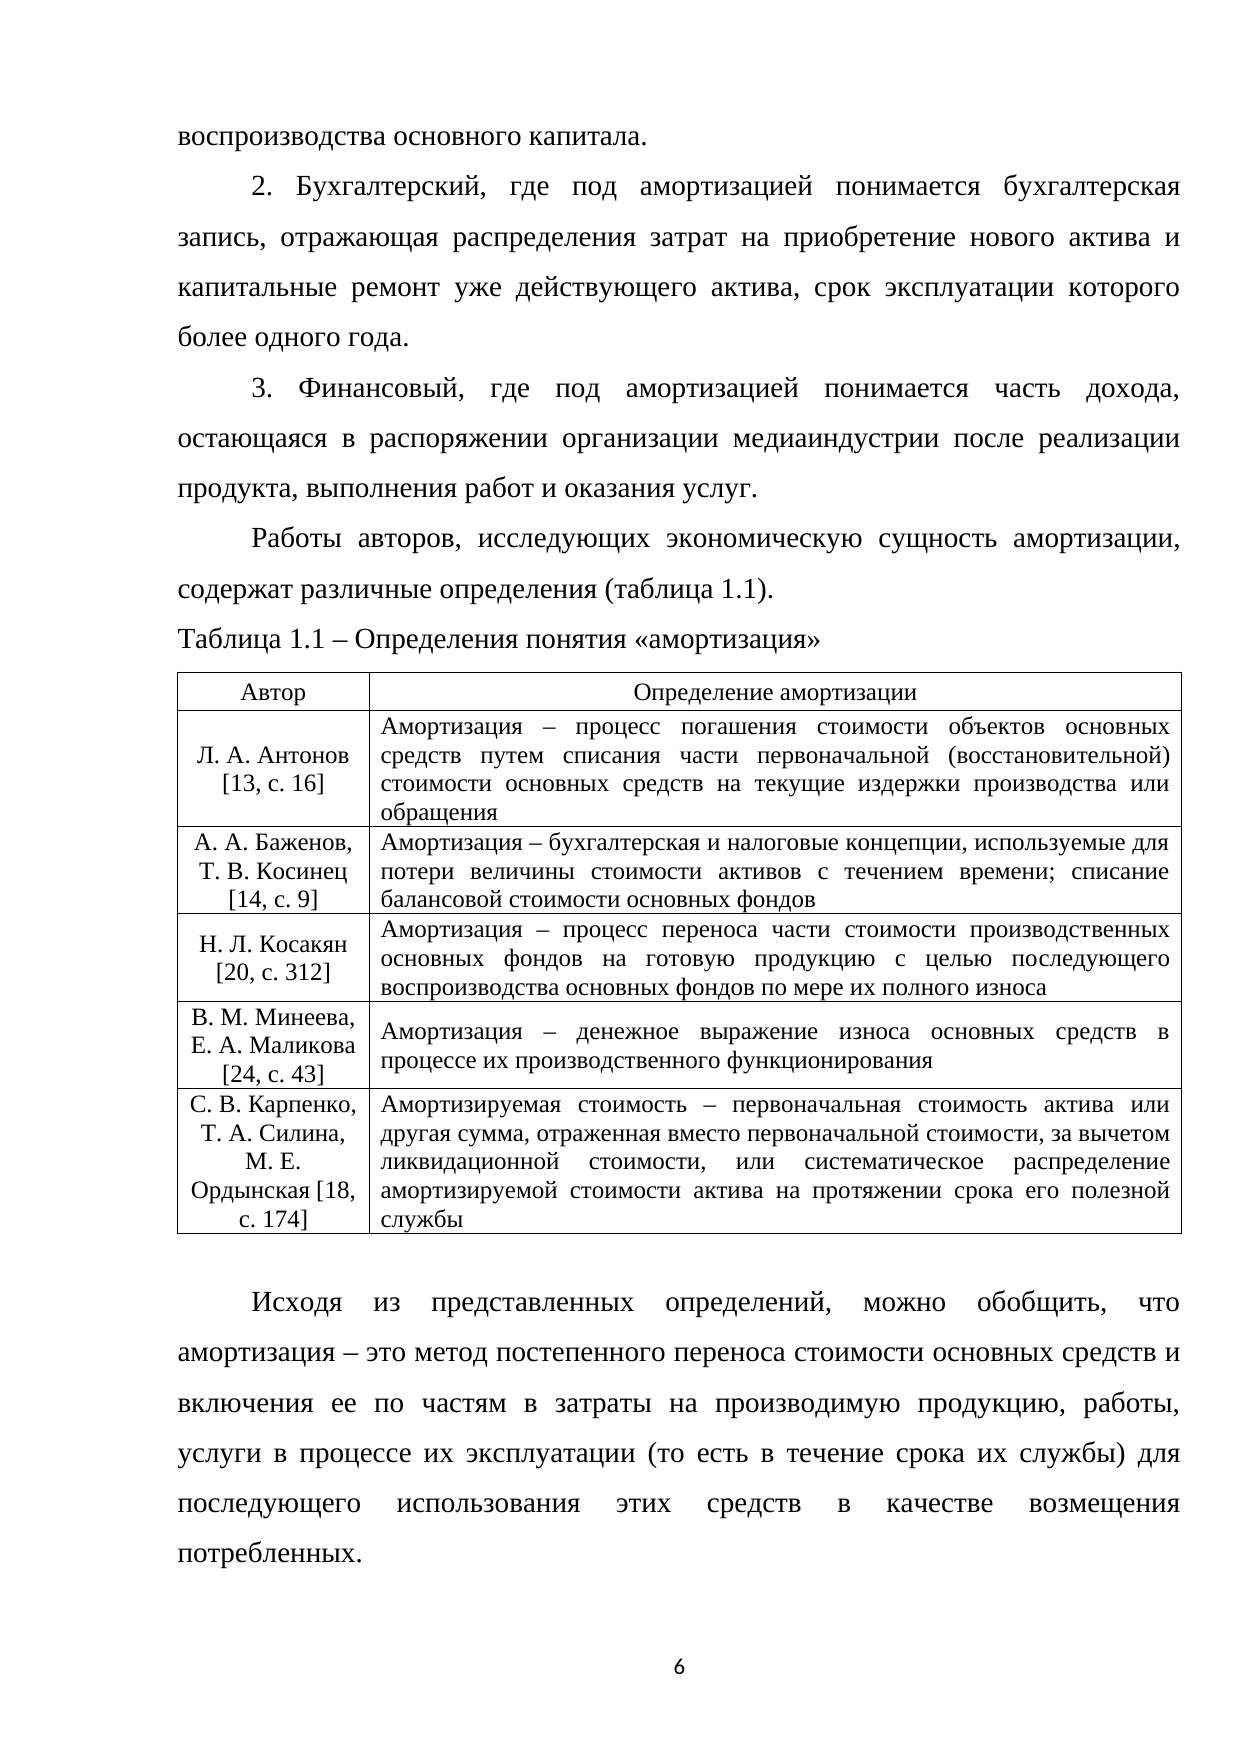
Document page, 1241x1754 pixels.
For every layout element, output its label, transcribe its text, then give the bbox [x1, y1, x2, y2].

text Работы авторов, исследующих экономическую сущность амортизации, содержат различные определения (таблица 1.1). [177, 521, 1181, 604]
table_cell Амортизация – процесс переноса части стоимости производственных основных фондов на готовую продукцию с целью последующего воспроизводства основных фондов по мере их полного износа [370, 914, 1181, 1001]
table_cell В. М. Минеева, Е. А. Маликова [24, с. 43] [178, 1002, 369, 1088]
table_cell А. А. Баженов, Т. В. Косинец [14, с. 9] [178, 827, 369, 913]
table_header Автор [178, 673, 369, 710]
table_cell Амортизация – процесс погашения стоимости объектов основных средств путем списания части первоначальной (восстановительной) стоимости основных средств на текущие издержки производства или обращения [370, 711, 1181, 826]
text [177, 118, 1181, 152]
table_cell Л. А. Антонов [13, с. 16] [178, 711, 369, 826]
text 3. Финансовый, где под амортизацией понимается часть дохода, остающаяся в распоряжении организации медиаиндустрии после реализации продукта, выполнения работ и оказания услуг. [177, 370, 1181, 504]
table_header Определение амортизации [370, 673, 1181, 710]
table_cell Н. Л. Косакян [20, с. 312] [178, 914, 369, 1001]
table_cell Амортизация – бухгалтерская и налоговые концепции, используемые для потери величины стоимости активов с течением времени; списание балансовой стоимости основных фондов [370, 827, 1181, 913]
text 2. Бухгалтерский, где под амортизацией понимается бухгалтерская запись, отражающая распределения затрат на приобретение нового актива и капитальные ремонт уже действующего актива, срок эксплуатации которого более одного года. [177, 168, 1181, 353]
text Таблица 1.1 – Определения понятия «амортизация» [177, 621, 1181, 655]
table_cell Амортизируемая стоимость – первоначальная стоимость актива или другая сумма, отраженная вместо первоначальной стоимости, за вычетом ликвидационной стоимости, или систематическое распределение амортизируемой стоимости актива на протяжении срока его полезной службы [370, 1089, 1181, 1233]
text Исходя из представленных определений, можно обобщить, что амортизация – это метод постепенного переноса стоимости основных средств и включения ее по частям в затраты на производимую продукцию, работы, услуги в процессе их эксплуатации (то есть в течение срока их службы) для последующего использования этих средств в качестве возмещения потребленных. [177, 1284, 1181, 1569]
table_cell Амортизация – денежное выражение износа основных средств в процессе их производственного функционирования [370, 1002, 1181, 1088]
table_cell С. В. Карпенко, Т. А. Силина, М. Е. Ордынская [18, с. 174] [178, 1089, 369, 1233]
